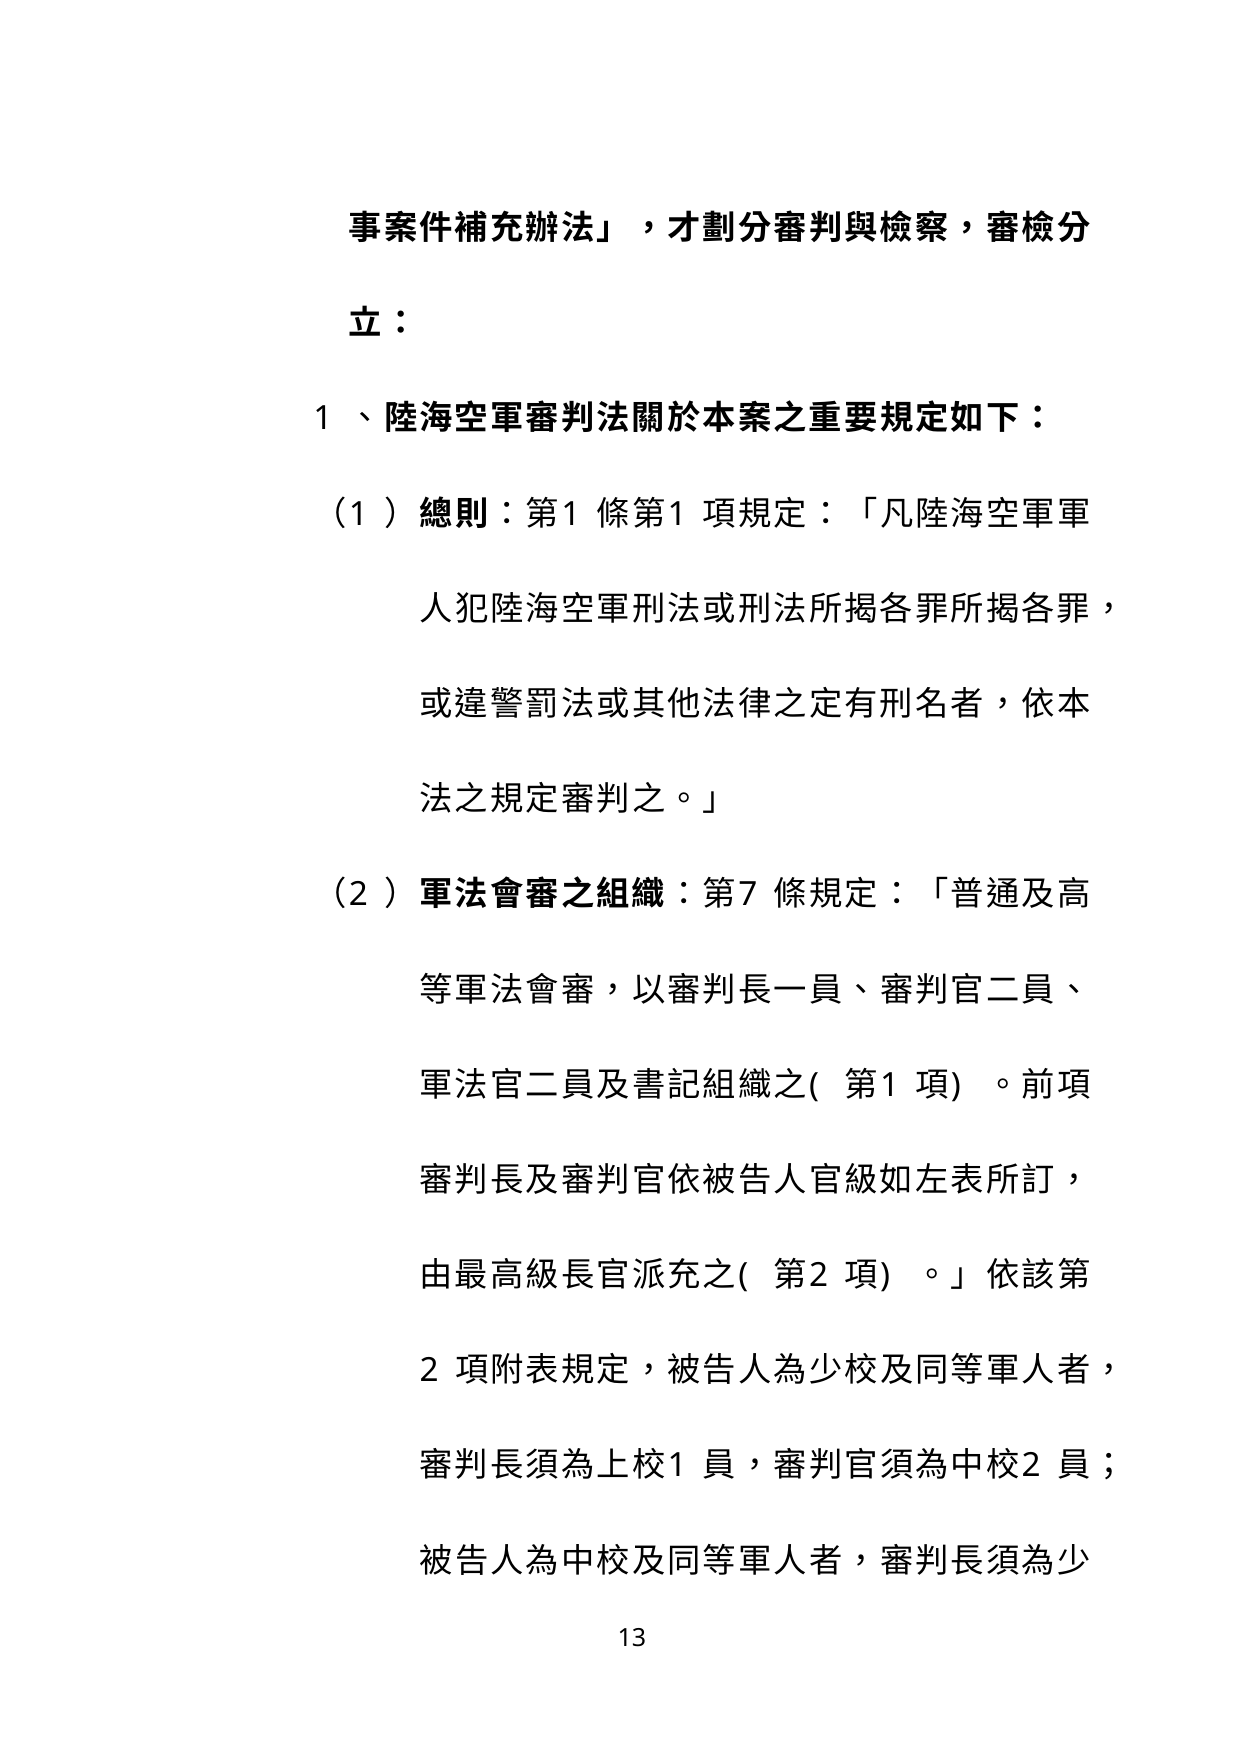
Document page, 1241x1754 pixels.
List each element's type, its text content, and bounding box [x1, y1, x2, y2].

subtitle 國民政府於19年公布「陸海空軍審判法」，計56條。嗣於30年頒布「陸海空軍審判簡易規程」，直到40年行政院頒布「軍事機關審判刑事案件補充辦法」，才劃分審判與檢察，審檢分立： [242, 177, 1092, 368]
subtitle 陸海空軍審判法關於本案之重要規定如下： [297, 368, 1092, 463]
subtitle 總則：第1條第1項規定：「凡陸海空軍軍人犯陸海空軍刑法或刑法所揭各罪所揭各罪，或違警罰法或其他法律之定有刑名者，依本法之規定審判之。」 [297, 463, 1092, 844]
